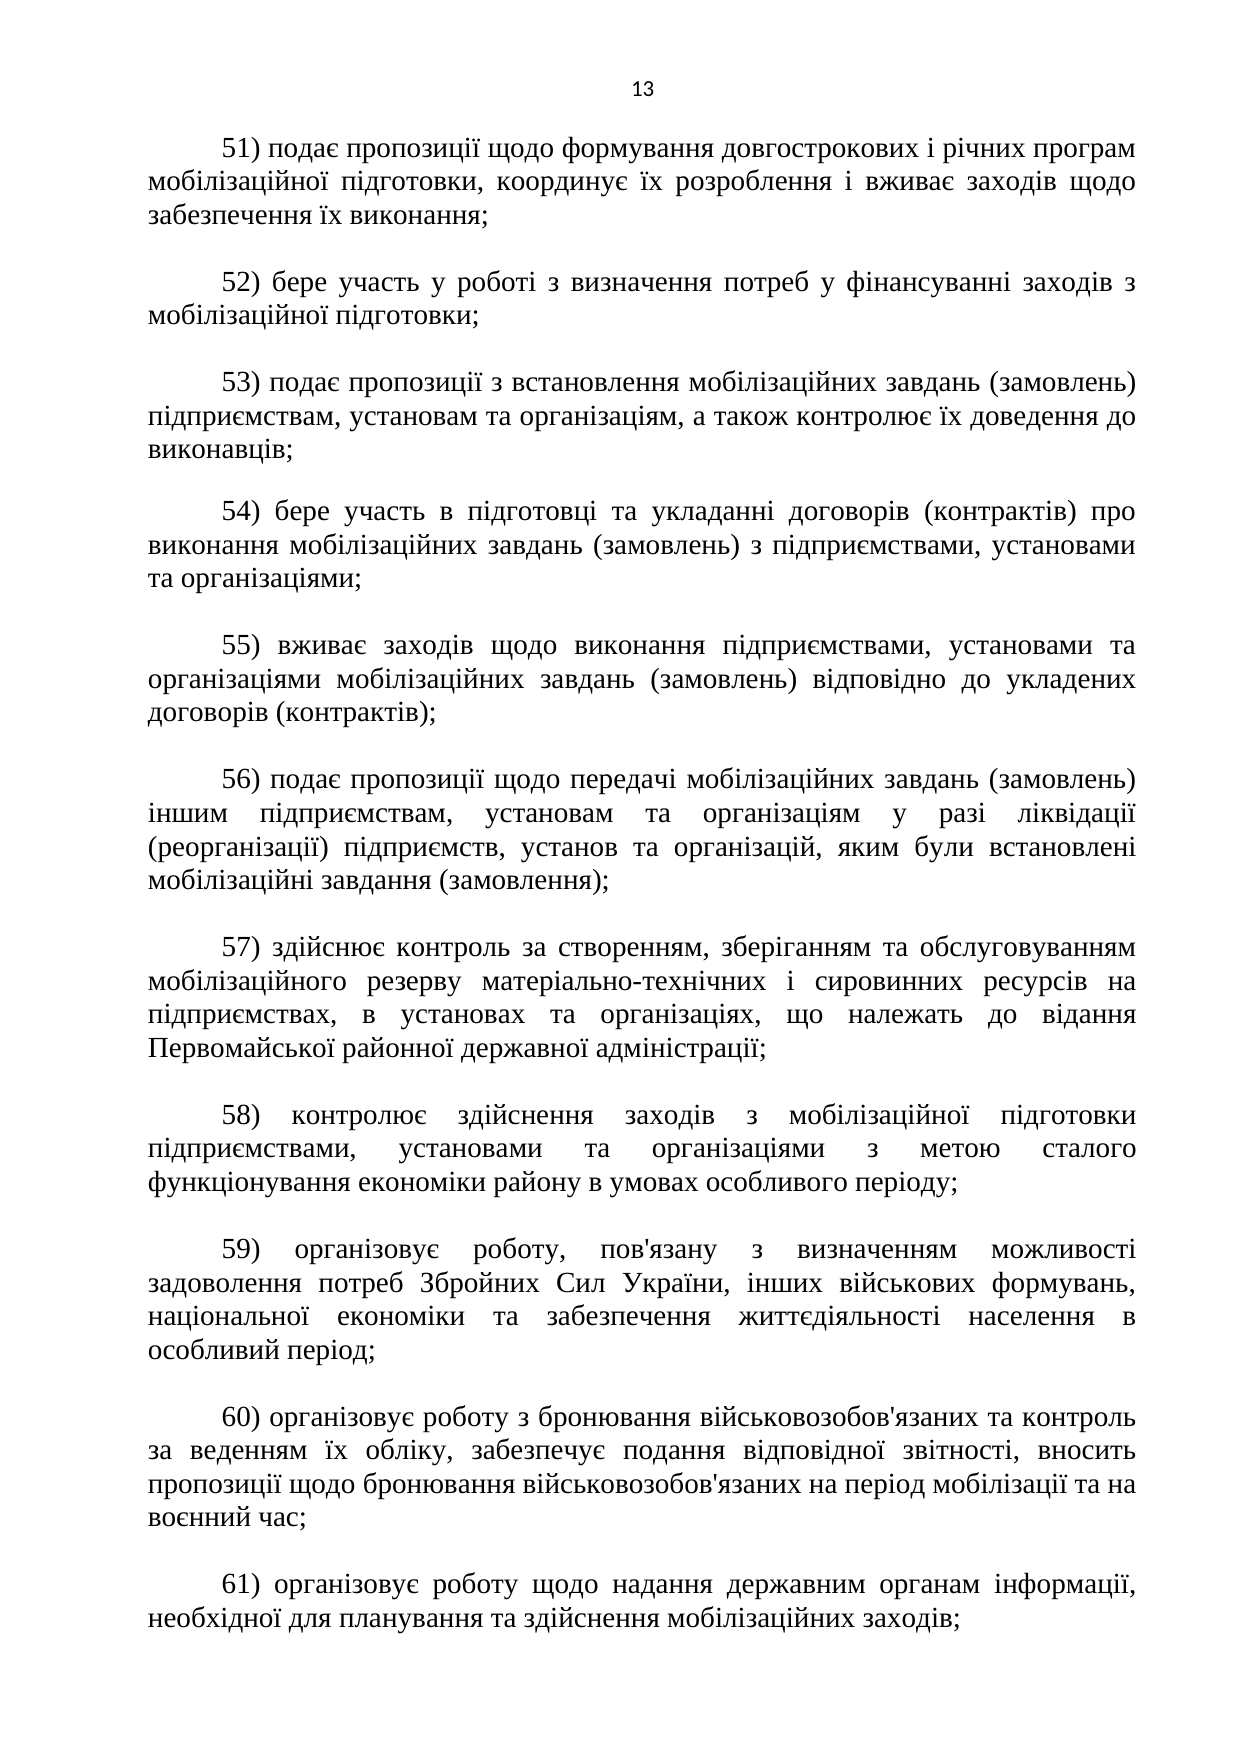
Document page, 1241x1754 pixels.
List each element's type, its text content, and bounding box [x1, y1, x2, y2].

text 53) подає пропозиції з встановлення мобілізаційних завдань (замовлень) підприємствам, установам та організаціям, а також контролює їх доведення до виконавців; [148, 364, 1137, 465]
text 58) контролює здійснення заходів з мобілізаційної підготовки підприємствами, установами та організаціями з метою сталого функціонування економіки району в умовах особливого періоду; [148, 1097, 1137, 1198]
text 55) вживає заходів щодо виконання підприємствами, установами та організаціями мобілізаційних завдань (замовлень) відповідно до укладених договорів (контрактів); [148, 627, 1137, 728]
text 51) подає пропозиції щодо формування довгострокових і річних програм мобілізаційної підготовки, координує їх розроблення і вживає заходів щодо забезпечення їх виконання; [148, 130, 1137, 230]
text 56) подає пропозиції щодо передачі мобілізаційних завдань (замовлень) іншим підприємствам, установам та організаціям у разі ліквідації (реорганізації) підприємств, установ та організацій, яким були встановлені мобілізаційні завдання (замовлення); [148, 762, 1137, 896]
text 57) здійснює контроль за створенням, зберіганням та обслуговуванням мобілізаційного резерву матеріально-технічних і сировинних ресурсів на підприємствах, в установах та організаціях, що належать до відання Первомайської районної державної адміністрації; [148, 929, 1137, 1063]
text 61) організовує роботу щодо надання державним органам інформації, необхідної для планування та здійснення мобілізаційних заходів; [148, 1567, 1137, 1634]
text 54) бере участь в підготовці та укладанні договорів (контрактів) про виконання мобілізаційних завдань (замовлень) з підприємствами, установами та організаціями; [148, 493, 1137, 594]
text 59) організовує роботу, пов'язану з визначенням можливості задоволення потреб Збройних Сил України, інших військових формувань, національної економіки та забезпечення життєдіяльності населення в особливий період; [148, 1231, 1137, 1365]
text 52) бере участь у роботі з визначення потреб у фінансуванні заходів з мобілізаційної підготовки; [148, 264, 1137, 331]
text 60) організовує роботу з бронювання військовозобов'язаних та контроль за веденням їх обліку, забезпечує подання відповідної звітності, вносить пропозиції щодо бронювання військовозобов'язаних на період мобілізації та на воєнний час; [148, 1399, 1137, 1533]
